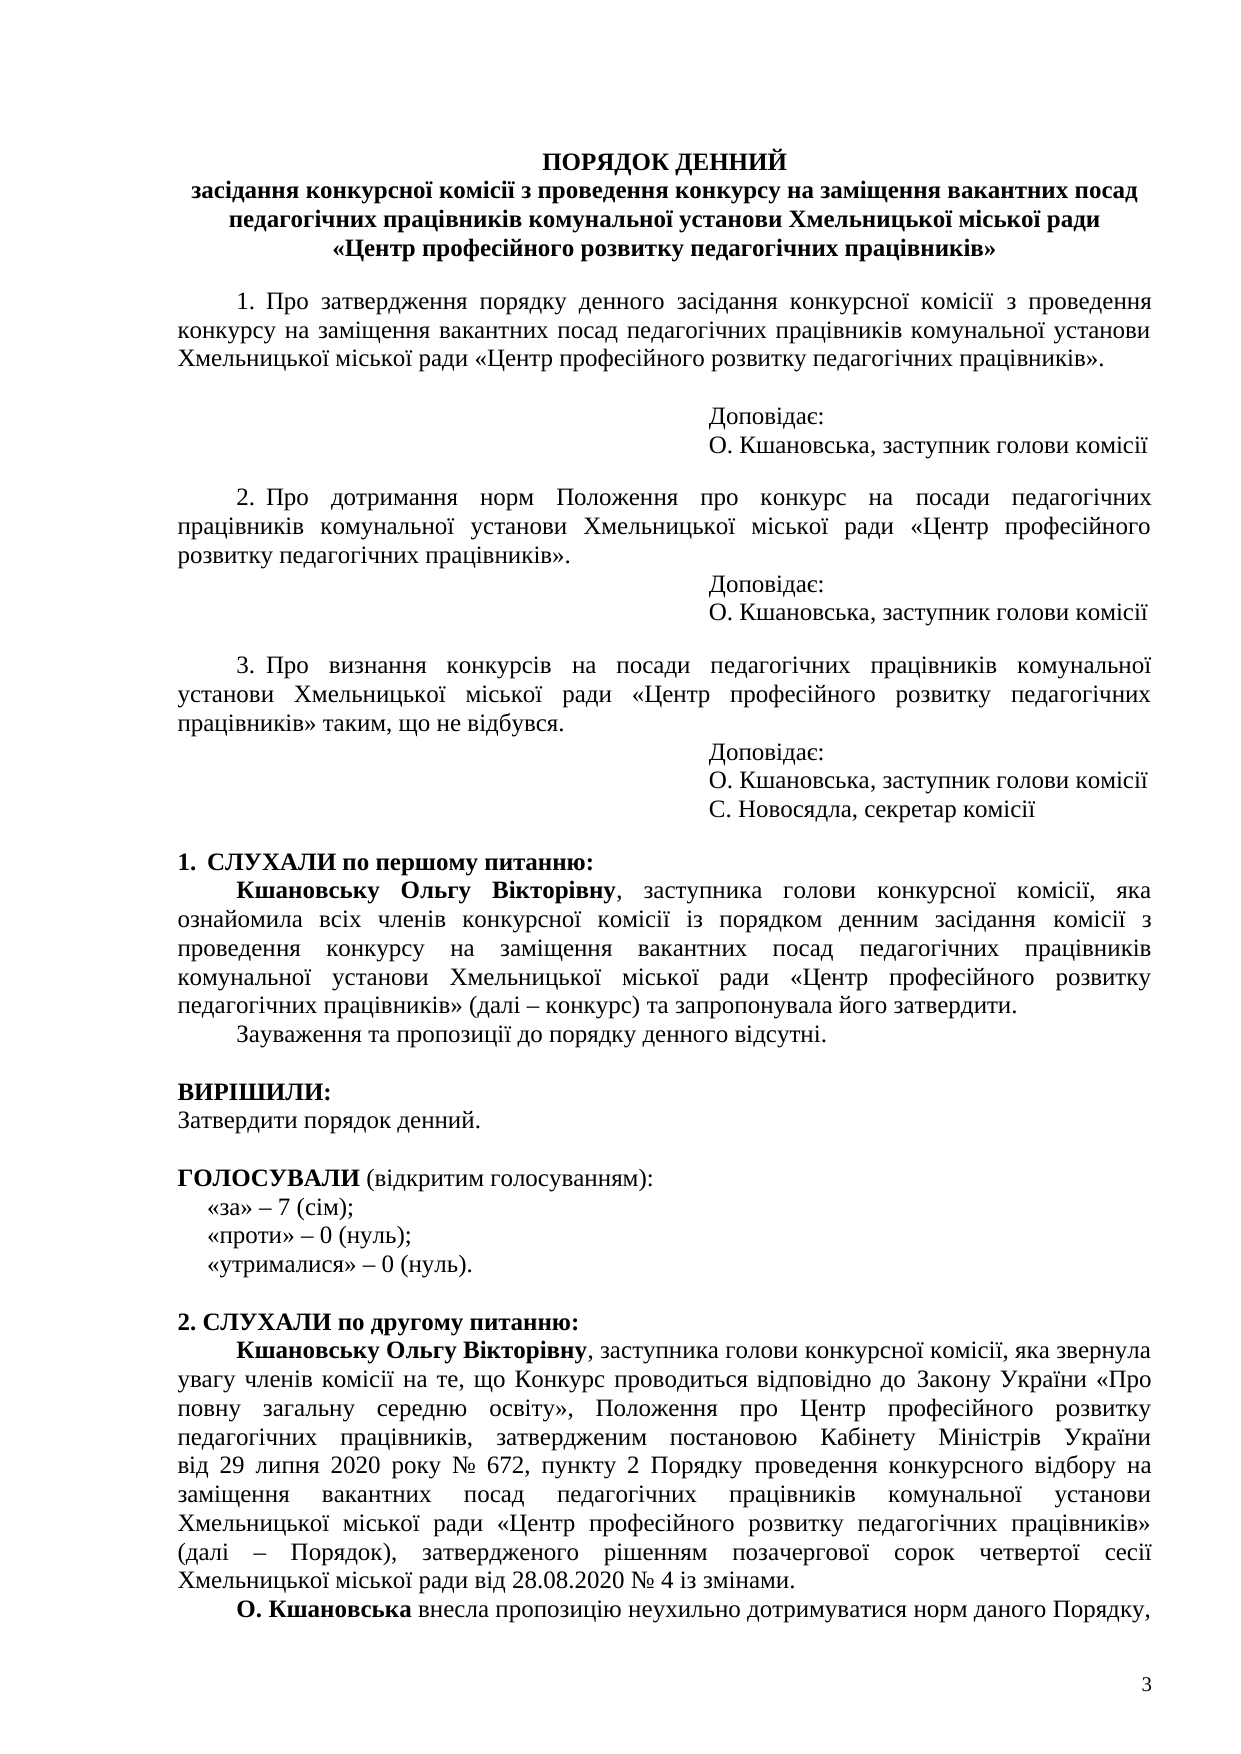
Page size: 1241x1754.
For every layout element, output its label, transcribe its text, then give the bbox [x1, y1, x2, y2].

list Про дотримання норм Положення про конкурс на посади педагогічних працівників комунальної установи Хмельницької міської ради «Центр професійного розвитку педагогічних працівників». [177, 482, 1152, 569]
list Про затвердження порядку денного засідання конкурсної комісії з проведення конкурсу на заміщення вакантних посад педагогічних працівників комунальної установи Хмельницької міської ради «Центр професійного розвитку педагогічних працівників». [177, 286, 1152, 372]
text «проти» – 0 (нуль); [177, 1221, 1152, 1249]
text ПОРЯДОК ДЕННИЙ [177, 147, 1152, 176]
text Затвердити порядок денний. [177, 1106, 1152, 1134]
text Доповідає: [177, 569, 1152, 597]
text Кшановську Ольгу Вікторівну, заступника голови конкурсної комісії, яка ознайомила всіх членів конкурсної комісії із порядком денним засідання комісії з проведення конкурсу на заміщення вакантних посад педагогічних працівників комунальної установи Хмельницької міської ради «Центр професійного розвитку педагогічних працівників» (далі – конкурс) та запропонувала його затвердити. [177, 876, 1152, 1019]
list СЛУХАЛИ по першому питанню: [177, 847, 1152, 876]
text ВИРІШИЛИ: [177, 1077, 1152, 1106]
list Про визнання конкурсів на посади педагогічних працівників комунальної установи Хмельницької міської ради «Центр професійного розвитку педагогічних працівників» таким, що не відбувся. [177, 650, 1152, 737]
text О. Кшановська, заступник голови комісії [177, 765, 1152, 794]
text «за» – 7 (сім); [177, 1192, 1152, 1221]
text педагогічних працівників комунальної установи Хмельницької міської ради [177, 204, 1152, 233]
text Доповідає: [177, 737, 1152, 765]
text «Центр професійного розвитку педагогічних працівників» [177, 233, 1152, 262]
text Кшановську Ольгу Вікторівну, заступника голови конкурсної комісії, яка звернула увагу членів комісії на те, що Конкурс проводиться відповідно до Закону України «Про повну загальну середню освіту», Положення про Центр професійного розвитку педагогічних працівників, затвердженим постановою Кабінету Міністрів України від 29 липня 2020 року № 672, пункту 2 Порядку проведення конкурсного відбору на заміщення вакантних посад педагогічних працівників комунальної установи Хмельницької міської ради «Центр професійного розвитку педагогічних працівників» (далі – Порядок), затвердженого рішенням позачергової сорок четвертої сесії Хмельницької міської ради від 28.08.2020 № 4 із змінами. [177, 1336, 1152, 1594]
text ГОЛОСУВАЛИ (відкритим голосуванням): [177, 1163, 1152, 1192]
text О. Кшановська, заступник голови комісії [177, 430, 1152, 458]
text 2. СЛУХАЛИ по другому питанню: [177, 1307, 1152, 1336]
text «утрималися» – 0 (нуль). [177, 1249, 1152, 1278]
text Доповідає: [177, 401, 1152, 430]
text засідання конкурсної комісії з проведення конкурсу на заміщення вакантних посад [177, 176, 1152, 204]
text О. Кшановська, заступник голови комісії [177, 597, 1152, 626]
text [177, 1594, 1152, 1623]
text С. Новосядла, секретар комісії [177, 794, 1152, 823]
text Зауваження та пропозиції до порядку денного відсутні. [177, 1019, 1152, 1048]
